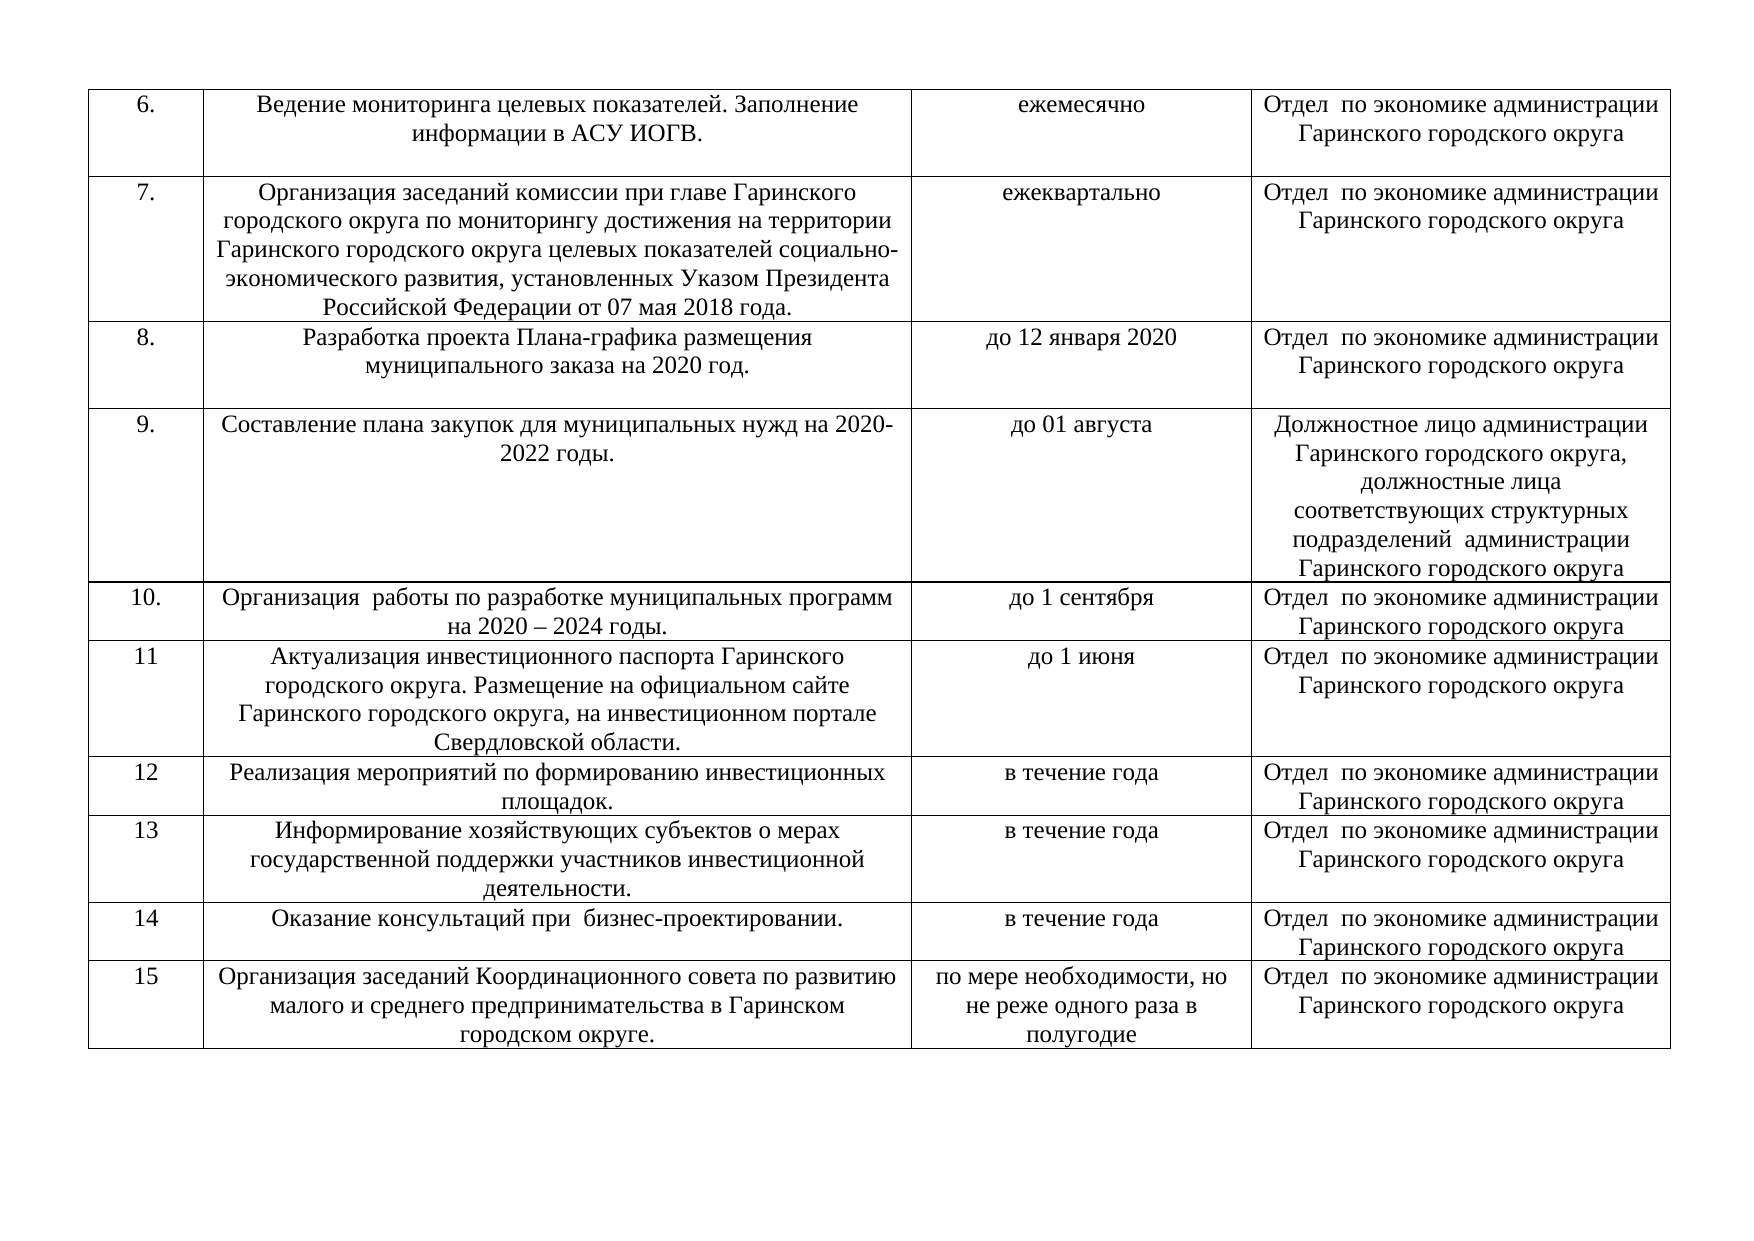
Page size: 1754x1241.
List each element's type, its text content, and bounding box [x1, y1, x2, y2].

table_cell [1252, 961, 1670, 1048]
table_cell 8. [89, 322, 203, 408]
table_cell Актуализация инвестиционного паспорта Гаринского городского округа. Размещение на официальном сайте Гаринского городского округа, на инвестиционном портале Свердловской области. [204, 641, 911, 756]
table_cell Реализация мероприятий по формированию инвестиционных площадок. [204, 757, 911, 814]
table_cell Организация заседаний Координационного совета по развитию малого и среднего предпринимательства в Гаринском городском округе. [204, 961, 911, 1048]
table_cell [1252, 177, 1670, 321]
table_cell ежеквартально [912, 177, 1251, 321]
table_cell до 1 сентября [912, 583, 1251, 640]
table_cell 13 [89, 816, 203, 902]
table_cell Должностное лицо администрации Гаринского городского округа, должностные лица соответствующих структурных подразделений администрации Гаринского городского округа [1252, 409, 1670, 581]
table_cell Отдел по экономике администрации Гаринского городского округа [1252, 903, 1670, 960]
table_cell Отдел по экономике администрации Гаринского городского округа [1252, 322, 1670, 408]
table_cell 15 [89, 961, 203, 1048]
table_cell Отдел по экономике администрации Гаринского городского округа [1252, 583, 1670, 640]
table_cell в течение года [912, 757, 1251, 814]
table_cell ежемесячно [912, 90, 1251, 176]
table_cell Отдел по экономике администрации Гаринского городского округа [1252, 757, 1670, 814]
table_cell 10. [89, 583, 203, 640]
table_cell Составление плана закупок для муниципальных нужд на 2020-2022 годы. [204, 409, 911, 581]
table_cell Отдел по экономике администрации Гаринского городского округа [1252, 641, 1670, 756]
table_cell Отдел по экономике администрации Гаринского городского округа [1252, 816, 1670, 902]
table_cell Организация заседаний комиссии при главе Гаринского городского округа по мониторингу достижения на территории Гаринского городского округа целевых показателей социально-экономического развития, установленных Указом Президента Российской Федерации от 07 мая 2018 года. [204, 177, 911, 321]
table_cell до 1 июня [912, 641, 1251, 756]
table_cell Разработка проекта Плана-графика размещения муниципального заказа на 2020 год. [204, 322, 911, 408]
table_cell Оказание консультаций при бизнес-проектировании. [204, 903, 911, 960]
table_cell в течение года [912, 903, 1251, 960]
table_cell 7. [89, 177, 203, 321]
table_cell 11 [89, 641, 203, 756]
table_cell 6. [89, 90, 203, 176]
table_cell Ведение мониторинга целевых показателей. Заполнение информации в АСУ ИОГВ. [204, 90, 911, 176]
table_cell 12 [89, 757, 203, 814]
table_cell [1252, 90, 1670, 176]
table_cell в течение года [912, 816, 1251, 902]
table_cell до 01 августа [912, 409, 1251, 581]
table_cell Информирование хозяйствующих субъектов о мерах государственной поддержки участников инвестиционной деятельности. [204, 816, 911, 902]
table_cell 14 [89, 903, 203, 960]
table_cell Организация работы по разработке муниципальных программ на 2020 – 2024 годы. [204, 583, 911, 640]
table_cell до 12 января 2020 [912, 322, 1251, 408]
table_cell 9. [89, 409, 203, 581]
table_cell по мере необходимости, но не реже одного раза в полугодие [912, 961, 1251, 1048]
